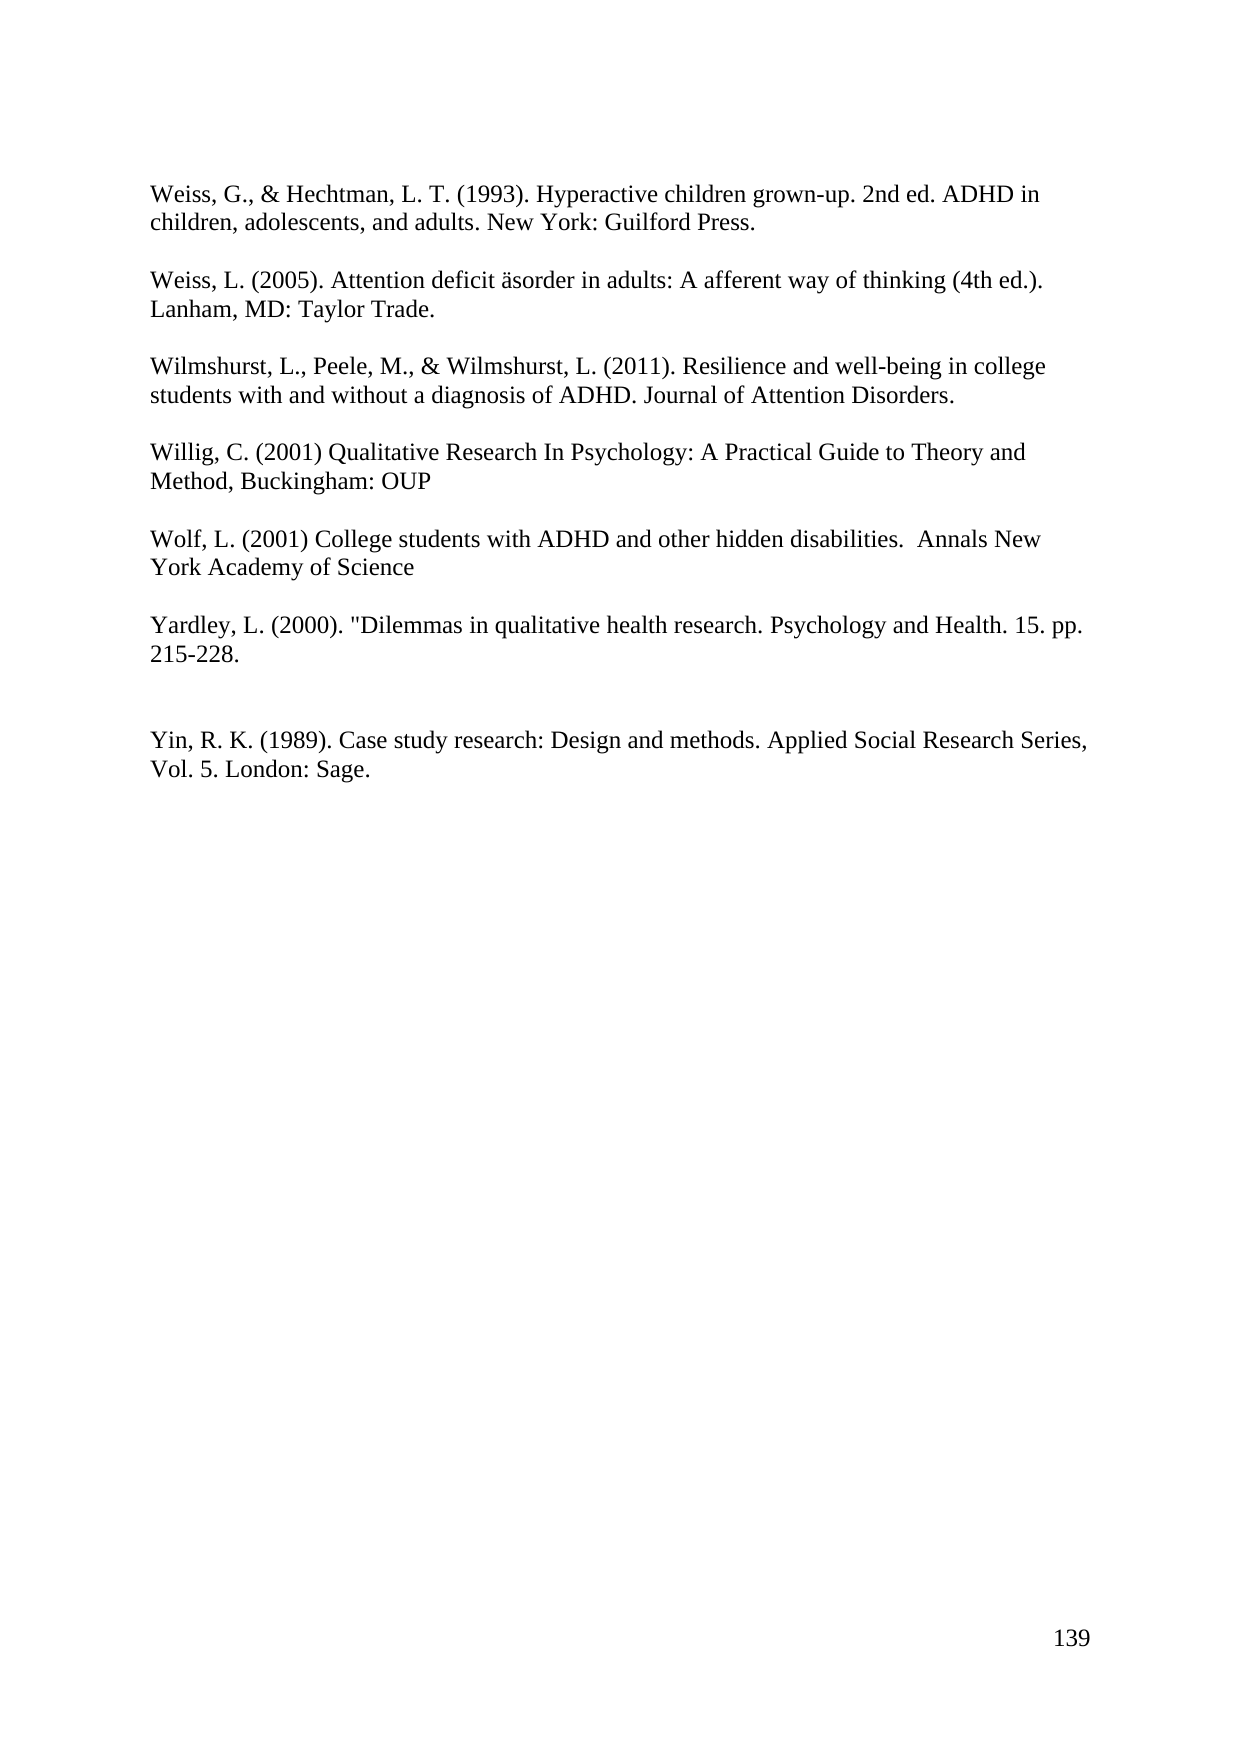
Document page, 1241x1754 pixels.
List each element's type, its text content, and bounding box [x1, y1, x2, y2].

text Weiss, L. (2005). Attention deficit äsorder in adults: A afferent way of thinking (4th ed.). Lanham, MD: Taylor Trade. [150, 265, 1090, 322]
text Wolf, L. (2001) College students with ADHD and other hidden disabilities. Annals New York Academy of Science [150, 524, 1090, 581]
text Yin, R. K. (1989). Case study research: Design and methods. Applied Social Research Series, Vol. 5. London: Sage. [150, 725, 1090, 782]
text Yardley, L. (2000). "Dilemmas in qualitative health research. Psychology and Health. 15. pp. 215-228. [150, 610, 1090, 667]
text Willig, C. (2001) Qualitative Research In Psychology: A Practical Guide to Theory and Method, Buckingham: OUP [150, 437, 1090, 495]
text Wilmshurst, L., Peele, M., & Wilmshurst, L. (2011). Resilience and well-being in college students with and without a diagnosis of ADHD. Journal of Attention Disorders. [150, 351, 1090, 409]
text Weiss, G., & Hechtman, L. T. (1993). Hyperactive children grown-up. 2nd ed. ADHD in children, adolescents, and adults. New York: Guilford Press. [150, 179, 1090, 236]
